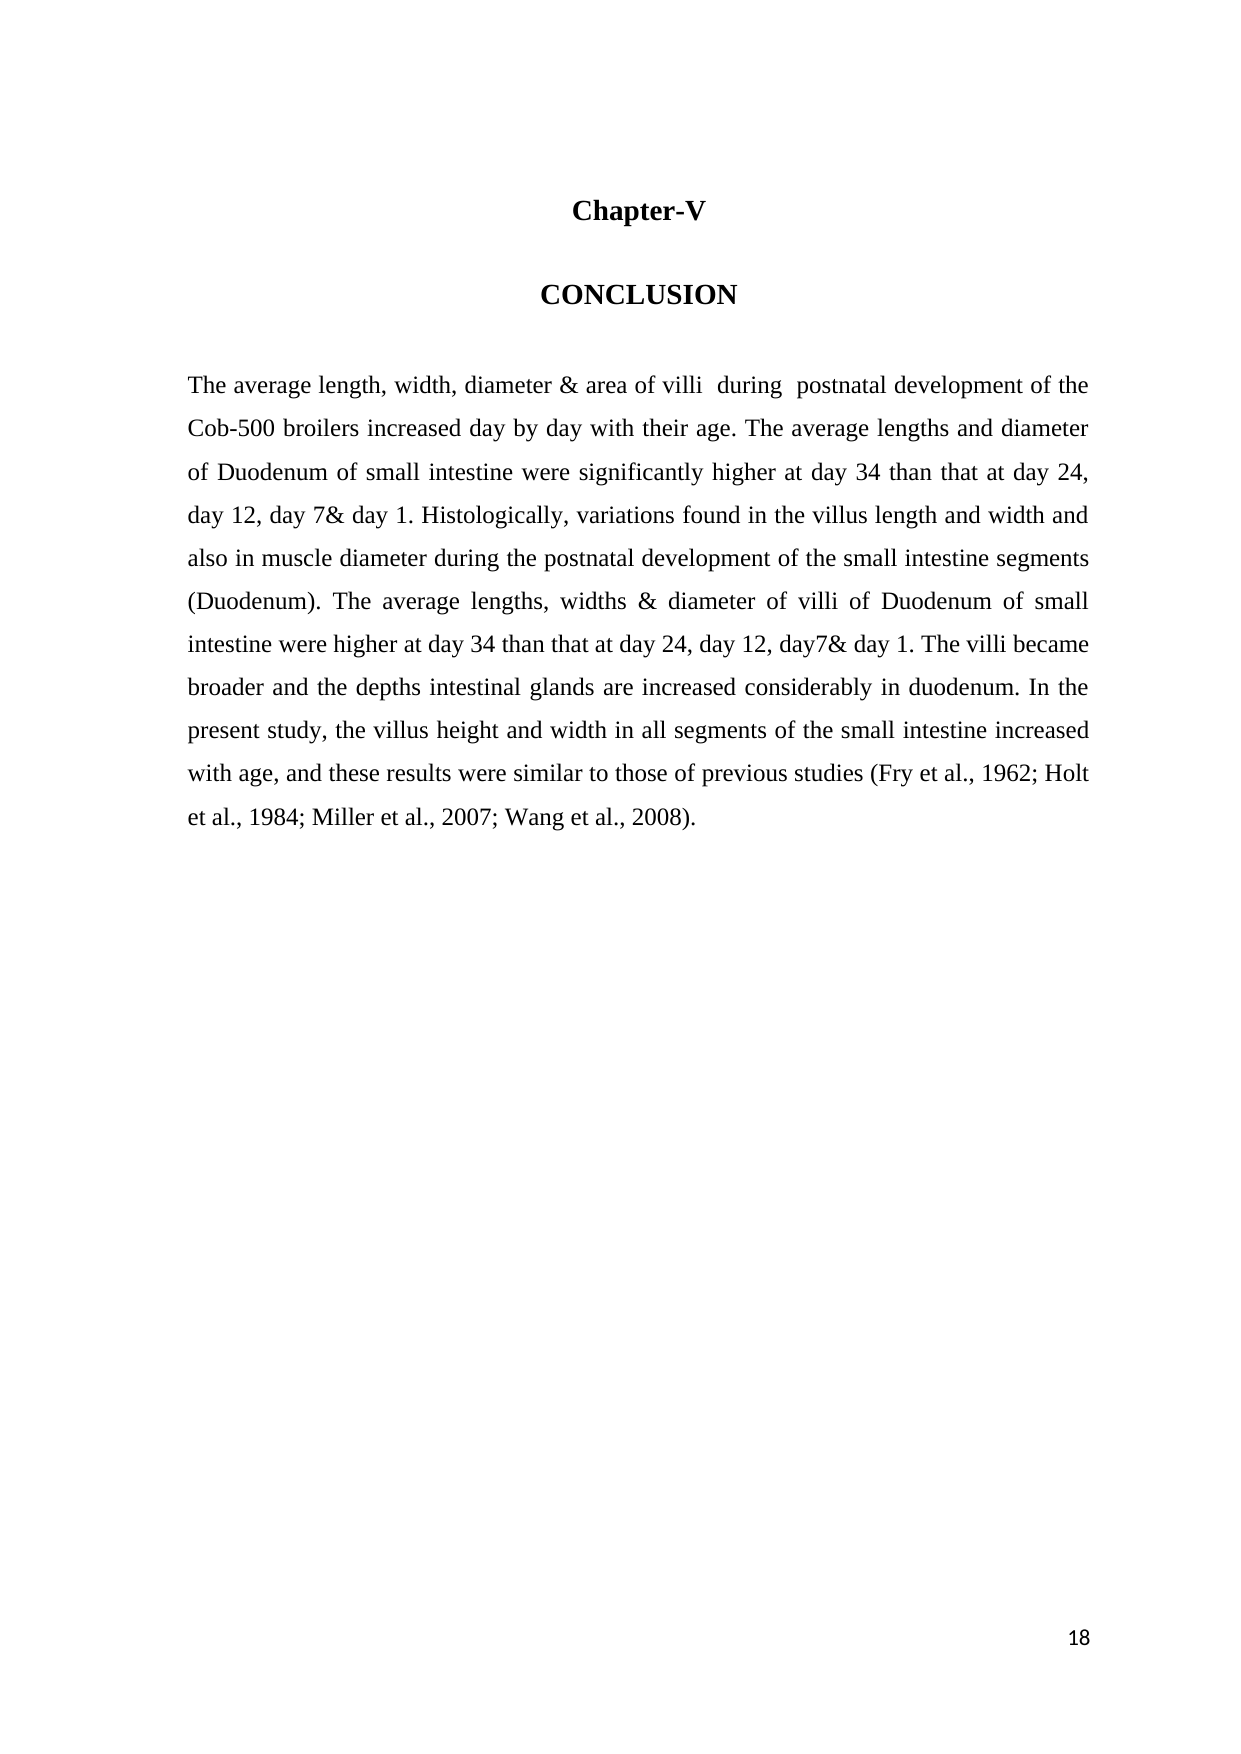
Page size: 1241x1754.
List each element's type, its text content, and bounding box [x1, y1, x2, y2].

text The average length, width, diameter & area of villi during postnatal development of the Cob-500 broilers increased day by day with their age. The average lengths and diameter of Duodenum of small intestine were significantly higher at day 34 than that at day 24, day 12, day 7& day 1. Histologically, variations found in the villus length and width and also in muscle diameter during the postnatal development of the small intestine segments (Duodenum). The average lengths, widths & diameter of villi of Duodenum of small intestine were higher at day 34 than that at day 24, day 12, day7& day 1. The villi became broader and the depths intestinal glands are increased considerably in duodenum. In the present study, the villus height and width in all segments of the small intestine increased with age, and these results were similar to those of previous studies (Fry et al., 1962; Holt et al., 1984; Miller et al., 2007; Wang et al., 2008). [187, 370, 1090, 830]
text Chapter-V [187, 193, 1090, 227]
text CONCLUSION [187, 277, 1090, 311]
